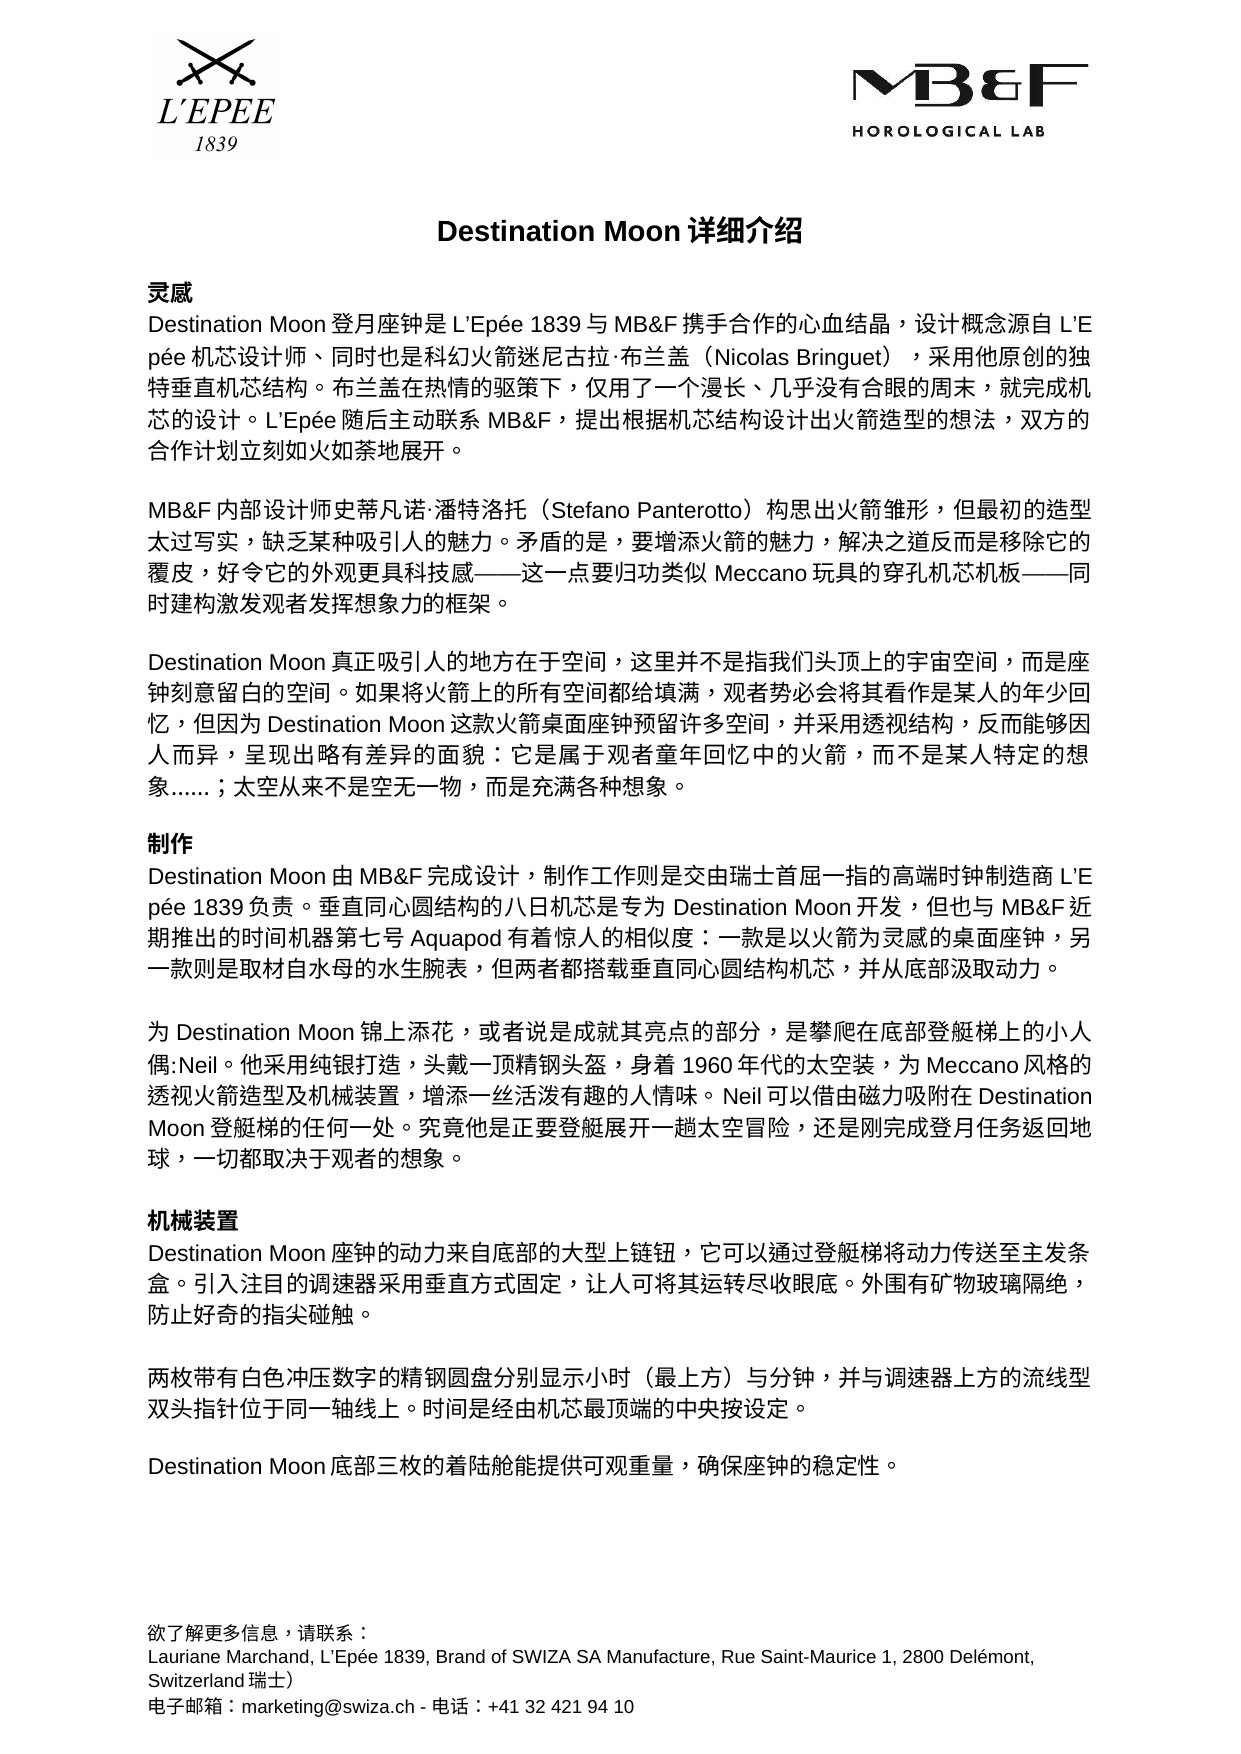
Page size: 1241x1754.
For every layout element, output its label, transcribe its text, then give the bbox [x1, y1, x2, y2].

picture [848, 59, 1093, 141]
text 制作 [148, 828, 1093, 859]
text 两枚带有白色冲压数字的精钢圆盘分别显示小时（最上方）与分钟，并与调速器上方的流线型双头指针位于同一轴线上。时间是经由机芯最顶端的中央按设定。 [148, 1361, 1093, 1424]
text Destination Moon真正吸引人的地方在于空间，这里并不是指我们头顶上的宇宙空间，而是座钟刻意留白的空间。如果将火箭上的所有空间都给填满，观者势必会将其看作是某人的年少回忆，但因为Destination Moon这款火箭桌面座钟预留许多空间，并采用透视结构，反而能够因人而异，呈现出略有差异的面貌：它是属于观者童年回忆中的火箭，而不是某人特定的想象……；太空从来不是空无一物，而是充满各种想象。 [148, 646, 1093, 802]
text Destination Moon由MB&F完成设计，制作工作则是交由瑞士首屈一指的高端时钟制造商L’Epée 1839负责。垂直同心圆结构的八日机芯是专为Destination Moon开发，但也与MB&F近期推出的时间机器第七号Aquapod有着惊人的相似度：一款是以火箭为灵感的桌面座钟，另一款则是取材自水母的水生腕表，但两者都搭载垂直同心圆结构机芯，并从底部汲取动力。 [148, 859, 1093, 984]
text 为Destination Moon锦上添花，或者说是成就其亮点的部分，是攀爬在底部登艇梯上的小人偶:Neil。他采用纯银打造，头戴一顶精钢头盔，身着1960年代的太空装，为Meccano风格的透视火箭造型及机械装置，增添一丝活泼有趣的人情味。Neil可以借由磁力吸附在Destination Moon登艇梯的任何一处。究竟他是正要登艇展开一趟太空冒险，还是刚完成登月任务返回地球，一切都取决于观者的想象。 [148, 1016, 1093, 1174]
text 灵感 [148, 277, 1093, 308]
picture [147, 27, 285, 164]
text MB&F内部设计师史蒂凡诺·潘特洛托（Stefano Panterotto）构思出火箭雏形，但最初的造型太过写实，缺乏某种吸引人的魅力。矛盾的是，要增添火箭的魅力，解决之道反而是移除它的覆皮，好令它的外观更具科技感——这一点要归功类似Meccano玩具的穿孔机芯机板——同时建构激发观者发挥想象力的框架。 [148, 492, 1093, 619]
text Destination Moon详细介绍 [148, 177, 1093, 250]
text Destination Moon座钟的动力来自底部的大型上链钮，它可以通过登艇梯将动力传送至主发条盒。引入注目的调速器采用垂直方式固定，让人可将其运转尽收眼底。外围有矿物玻璃隔绝，防止好奇的指尖碰触。 [148, 1236, 1093, 1330]
text Destination Moon底部三枚的着陆舱能提供可观重量，确保座钟的稳定性。 [148, 1450, 1093, 1482]
text 机械装置 [148, 1205, 1093, 1236]
text Destination Moon登月座钟是L’Epée 1839与MB&F携手合作的心血结晶，设计概念源自L’Epée机芯设计师、同时也是科幻火箭迷尼古拉·布兰盖（Nicolas Bringuet），采用他原创的独特垂直机芯结构。布兰盖在热情的驱策下，仅用了一个漫长、几乎没有合眼的周末，就完成机芯的设计。L’Epée随后主动联系MB&F，提出根据机芯结构设计出火箭造型的想法，双方的合作计划立刻如火如荼地展开。 [148, 308, 1093, 466]
